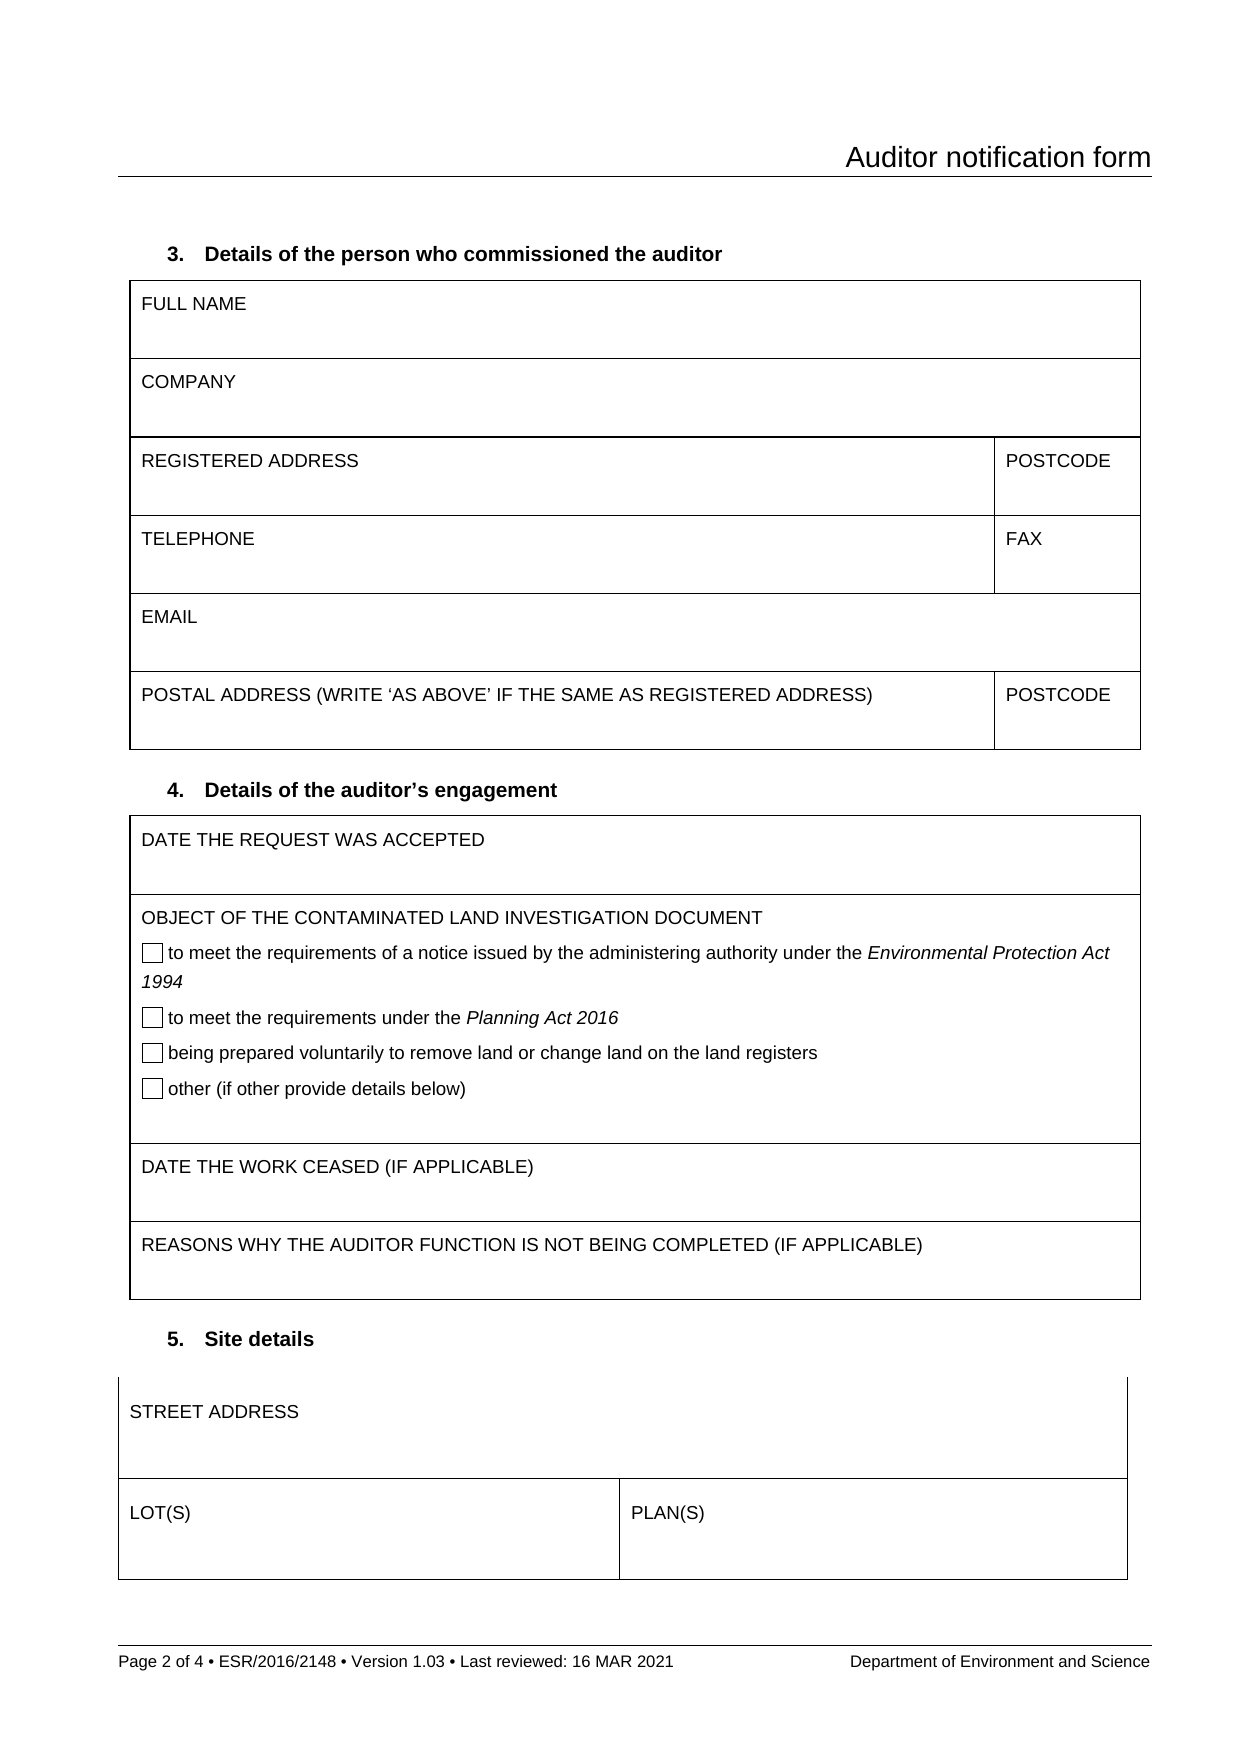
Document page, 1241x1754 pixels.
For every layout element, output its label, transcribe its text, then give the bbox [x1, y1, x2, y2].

table_cell Details of the auditor’s engagement [118, 762, 1152, 1312]
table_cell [118, 227, 1152, 762]
table_cell STREET ADDRESS [119, 1377, 1127, 1477]
table_cell LOT(S) [119, 1479, 619, 1579]
table_cell PLAN(S) [620, 1479, 1127, 1579]
table_cell Site details [118, 1312, 1152, 1377]
